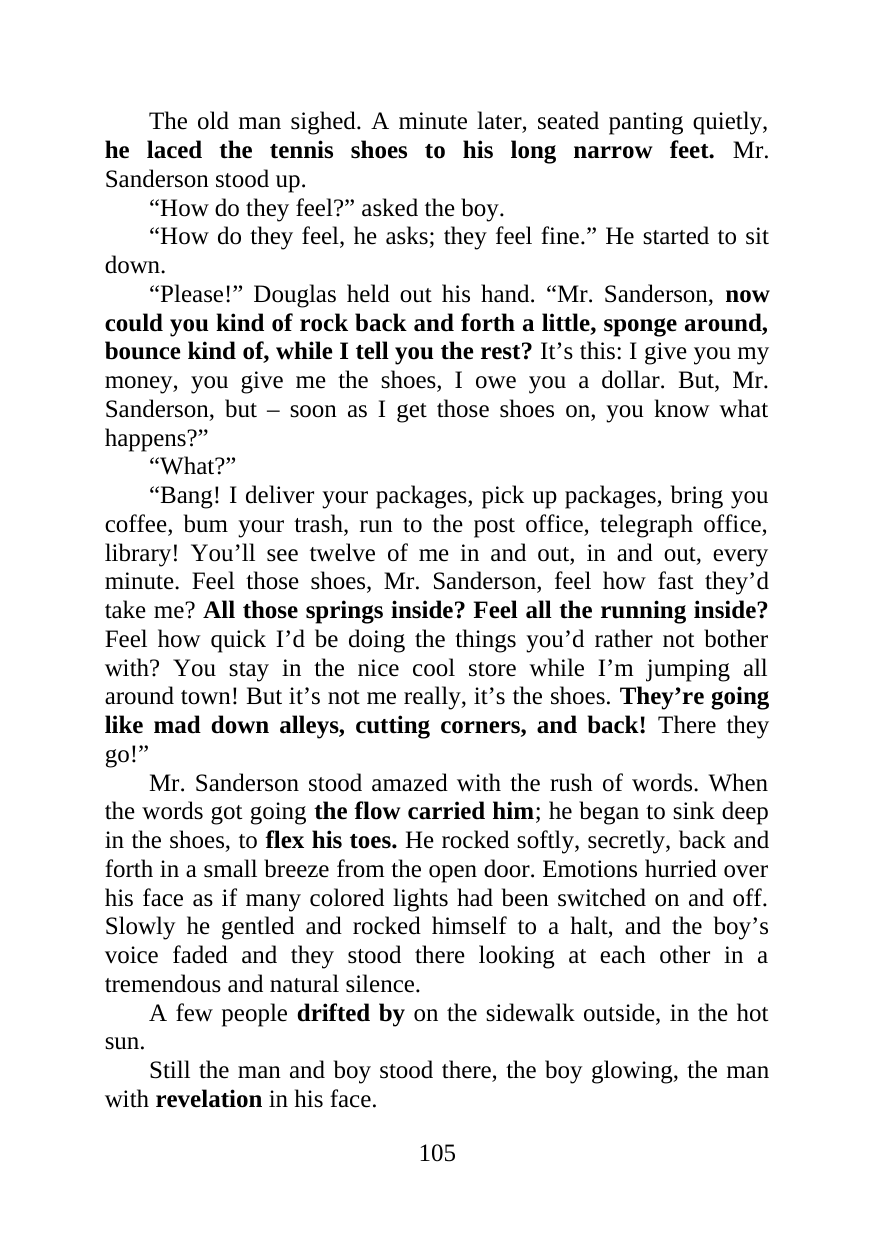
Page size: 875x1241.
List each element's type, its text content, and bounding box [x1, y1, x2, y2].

text “How do they feel?” asked the boy. [104, 193, 769, 221]
text “What?” [104, 451, 769, 480]
text “Please!” Douglas held out his hand. “Mr. Sanderson, now could you kind of rock back and forth a little, sponge around, bounce kind of, while I tell you the rest? It’s this: I give you my money, you give me the shoes, I owe you a dollar. But, Mr. Sanderson, but – soon as I get those shoes on, you know what happens?” [104, 279, 769, 451]
text The old man sighed. A minute later, seated panting quietly, he laced the tennis shoes to his long narrow feet. Mr. Sanderson stood up. [104, 106, 769, 193]
text “How do they feel, he asks; they feel fine.” He started to sit down. [104, 221, 769, 279]
text Mr. Sanderson stood amazed with the rush of words. When the words got going the flow carried him; he began to sink deep in the shoes, to flex his toes. He rocked softly, secretly, back and forth in a small breeze from the open door. Emotions hurried over his face as if many colored lights had been switched on and off. Slowly he gentled and rocked himself to a halt, and the boy’s voice faded and they stood there looking at each other in a tremendous and natural silence. [104, 768, 769, 998]
text Still the man and boy stood there, the boy glowing, the man with revelation in his face. [104, 1055, 769, 1113]
text “Bang! I deliver your packages, pick up packages, bring you coffee, bum your trash, run to the post office, telegraph office, library! You’ll see twelve of me in and out, in and out, every minute. Feel those shoes, Mr. Sanderson, feel how fast they’d take me? All those springs inside? Feel all the running inside? Feel how quick I’d be doing the things you’d rather not bother with? You stay in the nice cool store while I’m jumping all around town! But it’s not me really, it’s the shoes. They’re going like mad down alleys, cutting corners, and back! There they go!” [104, 480, 769, 768]
text A few people drifted by on the sidewalk outside, in the hot sun. [104, 998, 769, 1055]
